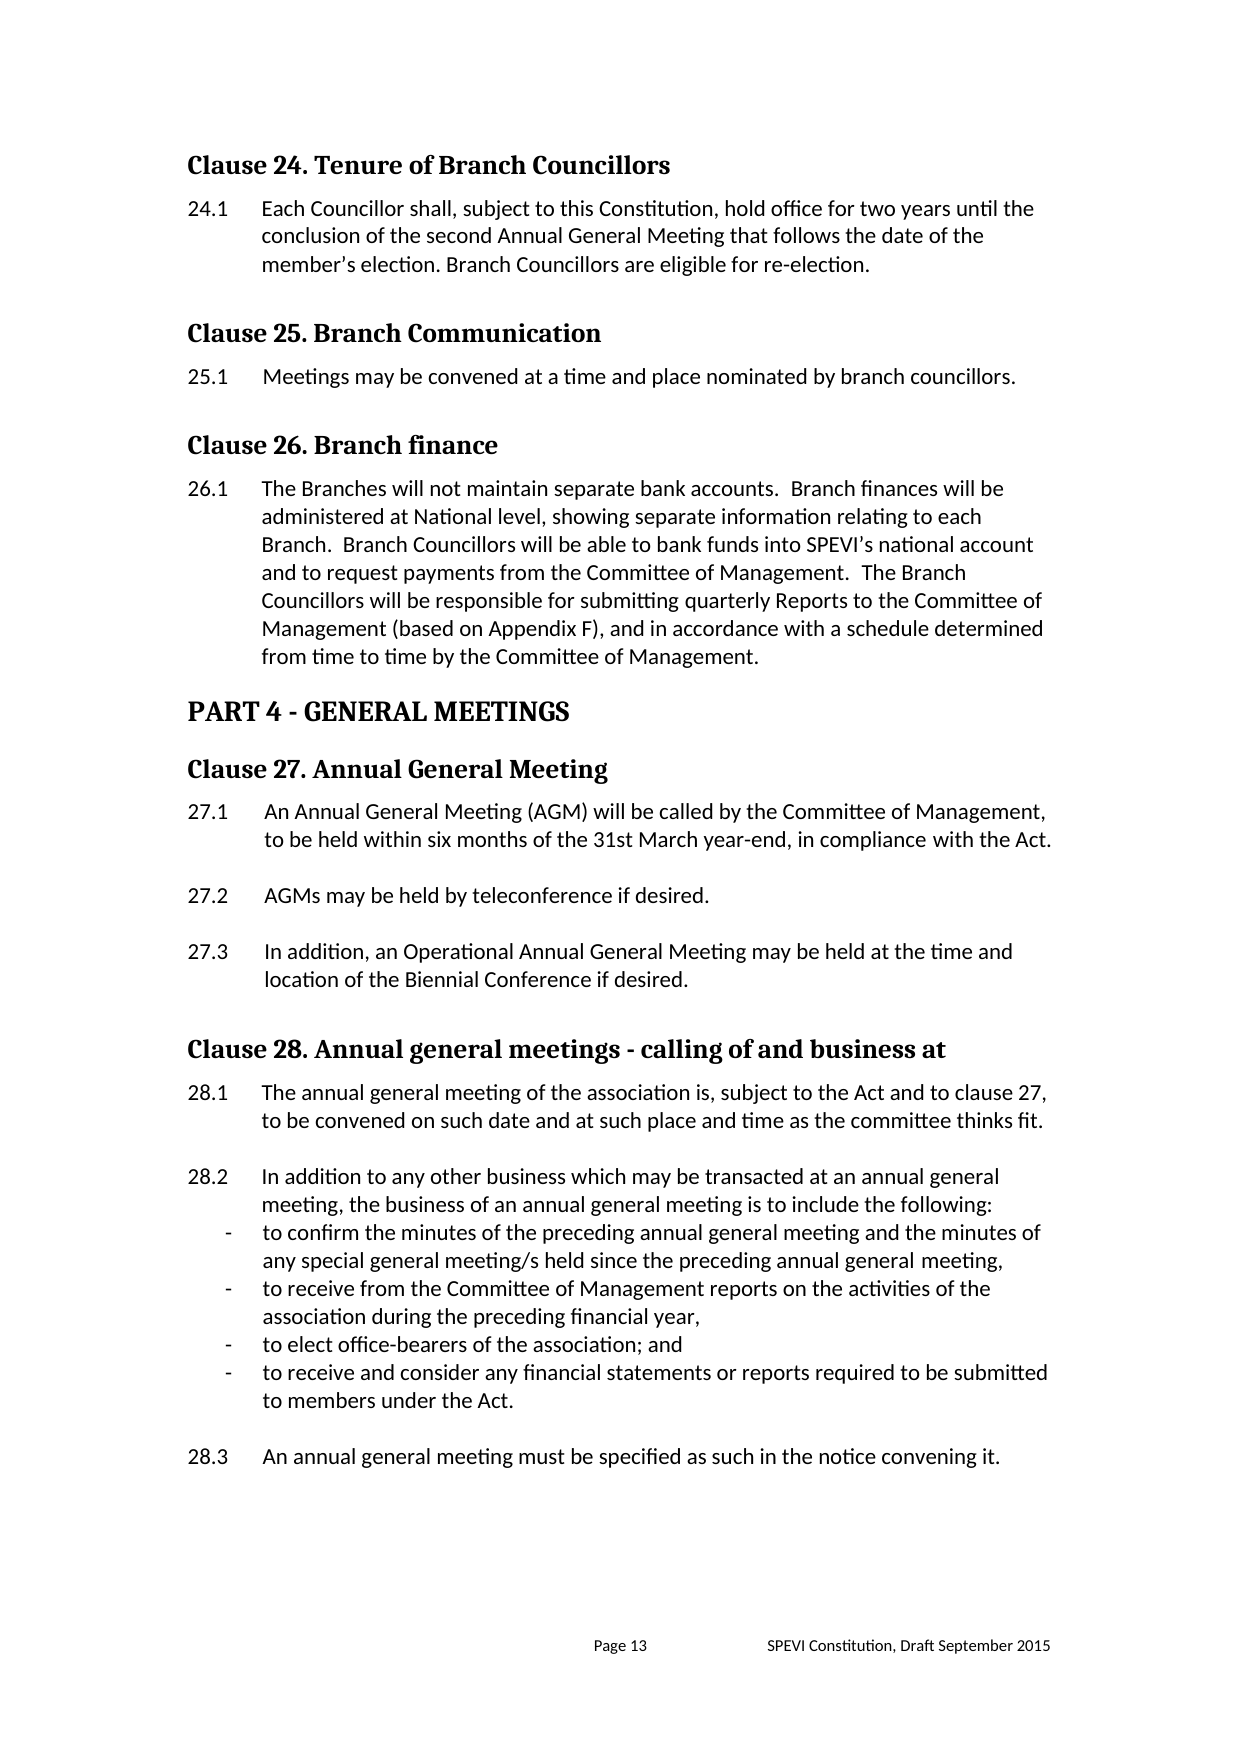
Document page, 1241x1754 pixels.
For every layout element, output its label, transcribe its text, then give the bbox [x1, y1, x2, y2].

subtitle PART 4 - GENERAL MEETINGS [187, 695, 1053, 729]
list to elect office-bearers of the association; and [225, 1330, 1053, 1358]
subtitle Clause 28. Annual general meetings - calling of and business at [187, 1034, 1053, 1065]
list An annual general meeting must be specified as such in the notice convening it. [187, 1442, 1053, 1470]
list The Branches will not maintain separate bank accounts. Branch finances will be administered at National level, showing separate information relating to each Branch. Branch Councillors will be able to bank funds into SPEVI’s national account and to request payments from the Committee of Management. The Branch Councillors will be responsible for submitting quarterly Reports to the Committee of Management (based on Appendix F), and in accordance with a schedule determined from time to time by the Committee of Management. [187, 474, 1053, 670]
list Meetings may be convened at a time and place nominated by branch councillors. [187, 362, 1053, 390]
list to receive and consider any financial statements or reports required to be submitted to members under the Act. [225, 1358, 1053, 1414]
list In addition to any other business which may be transacted at an annual general meeting, the business of an annual general meeting is to include the following: [187, 1162, 1053, 1218]
list AGMs may be held by teleconference if desired. [187, 881, 1053, 909]
subtitle Clause 24. Tenure of Branch Councillors [187, 150, 1053, 181]
list The annual general meeting of the association is, subject to the Act and to clause 27, to be convened on such date and at such place and time as the committee thinks fit. [187, 1078, 1053, 1134]
list Each Councillor shall, subject to this Constitution, hold office for two years until the conclusion of the second Annual General Meeting that follows the date of the member’s election. Branch Councillors are eligible for re-election. [187, 194, 1053, 278]
list to receive from the Committee of Management reports on the activities of the association during the preceding financial year, [225, 1274, 1053, 1330]
subtitle Clause 27. Annual General Meeting [187, 754, 1053, 785]
list An Annual General Meeting (AGM) will be called by the Committee of Management, to be held within six months of the 31st March year-end, in compliance with the Act. [187, 797, 1053, 853]
list to confirm the minutes of the preceding annual general meeting and the minutes of any special general meeting/s held since the preceding annual general meeting, [225, 1218, 1053, 1274]
subtitle Clause 26. Branch finance [187, 430, 1053, 462]
subtitle Clause 25. Branch Communication [187, 318, 1053, 349]
list In addition, an Operational Annual General Meeting may be held at the time and location of the Biennial Conference if desired. [187, 937, 1053, 993]
